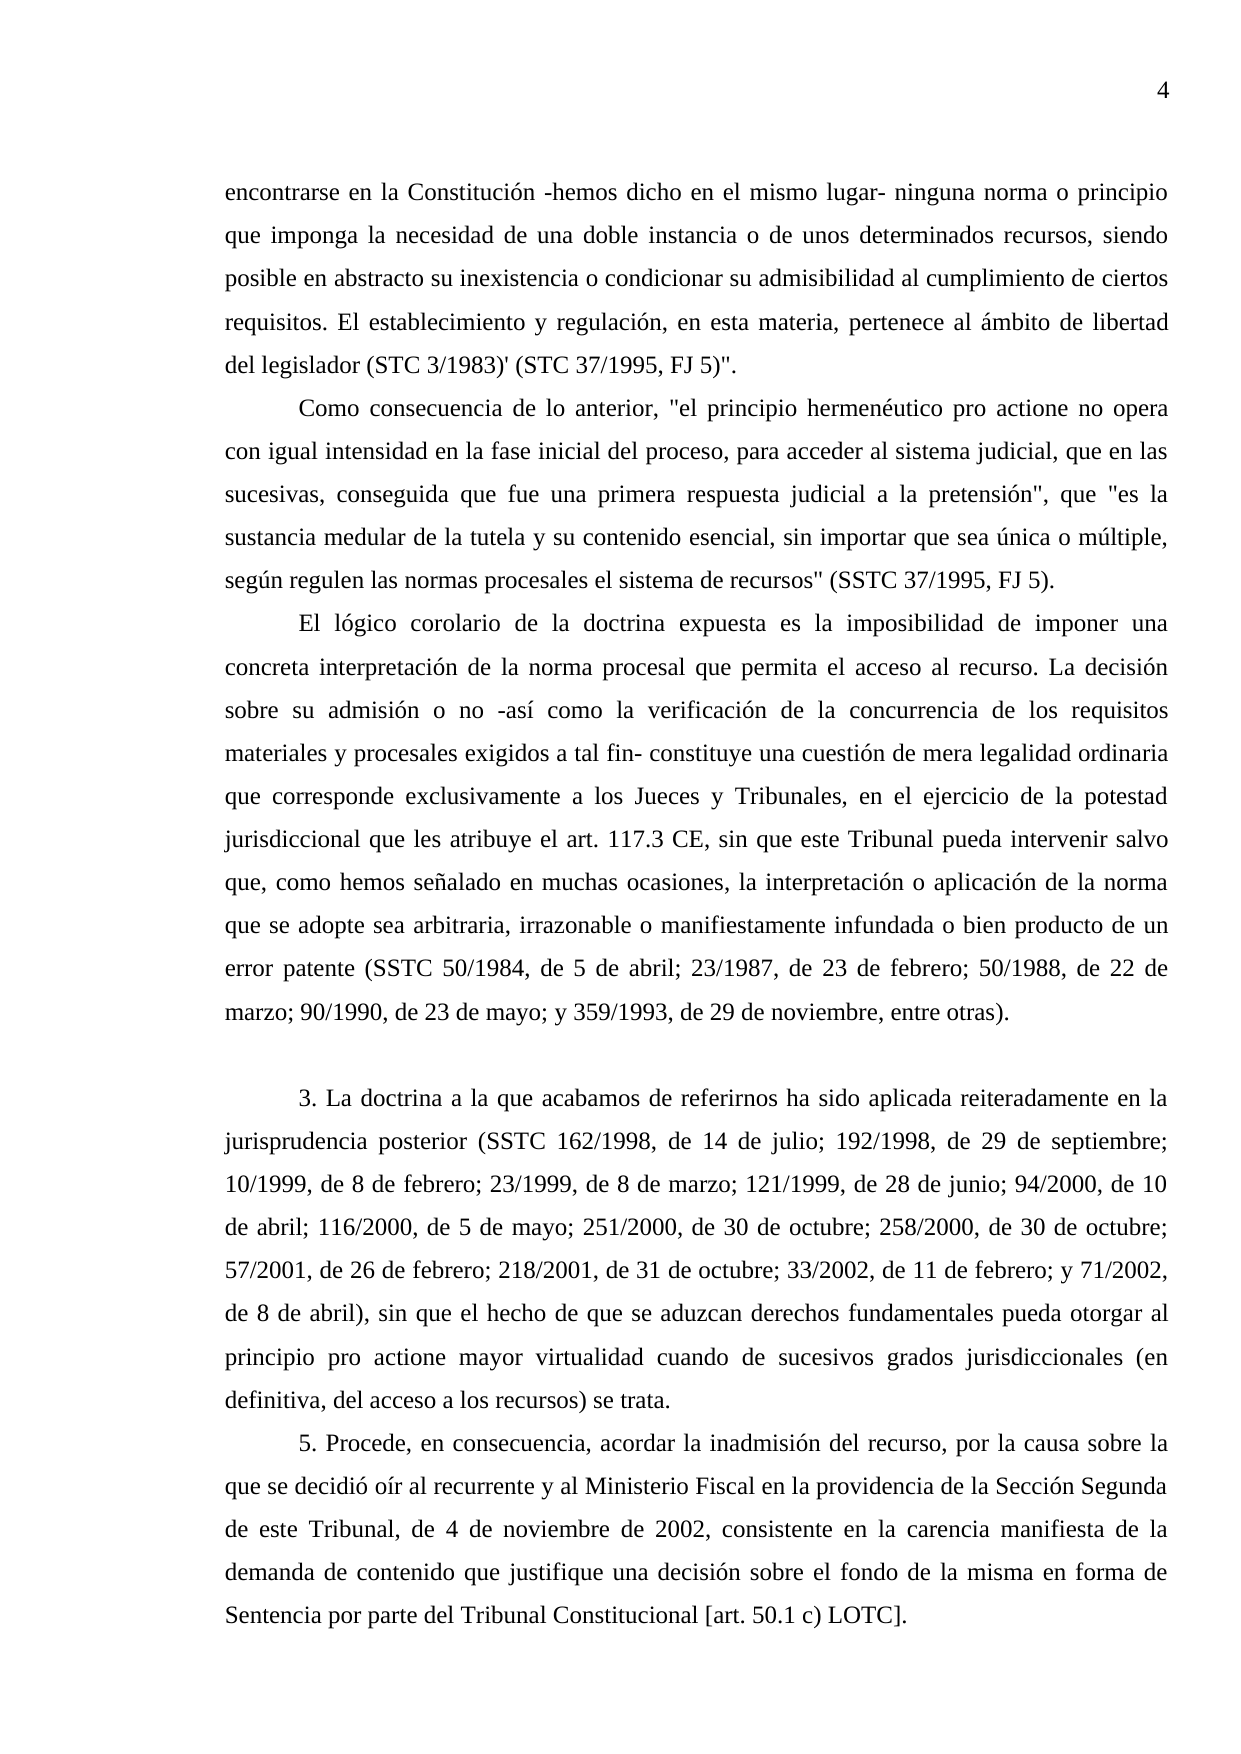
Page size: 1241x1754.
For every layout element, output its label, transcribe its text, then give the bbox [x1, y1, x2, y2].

text 5. Procede, en consecuencia, acordar la inadmisión del recurso, por la causa sobre la que se decidió oír al recurrente y al Ministerio Fiscal en la providencia de la Sección Segunda de este Tribunal, de 4 de noviembre de 2002, consistente en la carencia manifiesta de la demanda de contenido que justifique una decisión sobre el fondo de la misma en forma de Sentencia por parte del Tribunal Constitucional [art. 50.1 c) LOTC]. [224, 1428, 1169, 1629]
text Como consecuencia de lo anterior, "el principio hermenéutico pro actione no opera con igual intensidad en la fase inicial del proceso, para acceder al sistema judicial, que en las sucesivas, conseguida que fue una primera respuesta judicial a la pretensión", que "es la sustancia medular de la tutela y su contenido esencial, sin importar que sea única o múltiple, según regulen las normas procesales el sistema de recursos" (SSTC 37/1995, FJ 5). [224, 393, 1169, 594]
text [224, 177, 1169, 378]
text El lógico corolario de la doctrina expuesta es la imposibilidad de imponer una concreta interpretación de la norma procesal que permita el acceso al recurso. La decisión sobre su admisión o no -así como la verificación de la concurrencia de los requisitos materiales y procesales exigidos a tal fin- constituye una cuestión de mera legalidad ordinaria que corresponde exclusivamente a los Jueces y Tribunales, en el ejercicio de la potestad jurisdiccional que les atribuye el art. 117.3 CE, sin que este Tribunal pueda intervenir salvo que, como hemos señalado en muchas ocasiones, la interpretación o aplicación de la norma que se adopte sea arbitraria, irrazonable o manifiestamente infundada o bien producto de un error patente (SSTC 50/1984, de 5 de abril; 23/1987, de 23 de febrero; 50/1988, de 22 de marzo; 90/1990, de 23 de mayo; y 359/1993, de 29 de noviembre, entre otras). [224, 608, 1169, 1025]
text 3. La doctrina a la que acabamos de referirnos ha sido aplicada reiteradamente en la jurisprudencia posterior (SSTC 162/1998, de 14 de julio; 192/1998, de 29 de septiembre; 10/1999, de 8 de febrero; 23/1999, de 8 de marzo; 121/1999, de 28 de junio; 94/2000, de 10 de abril; 116/2000, de 5 de mayo; 251/2000, de 30 de octubre; 258/2000, de 30 de octubre; 57/2001, de 26 de febrero; 218/2001, de 31 de octubre; 33/2002, de 11 de febrero; y 71/2002, de 8 de abril), sin que el hecho de que se aduzcan derechos fundamentales pueda otorgar al principio pro actione mayor virtualidad cuando de sucesivos grados jurisdiccionales (en definitiva, del acceso a los recursos) se trata. [224, 1083, 1169, 1413]
